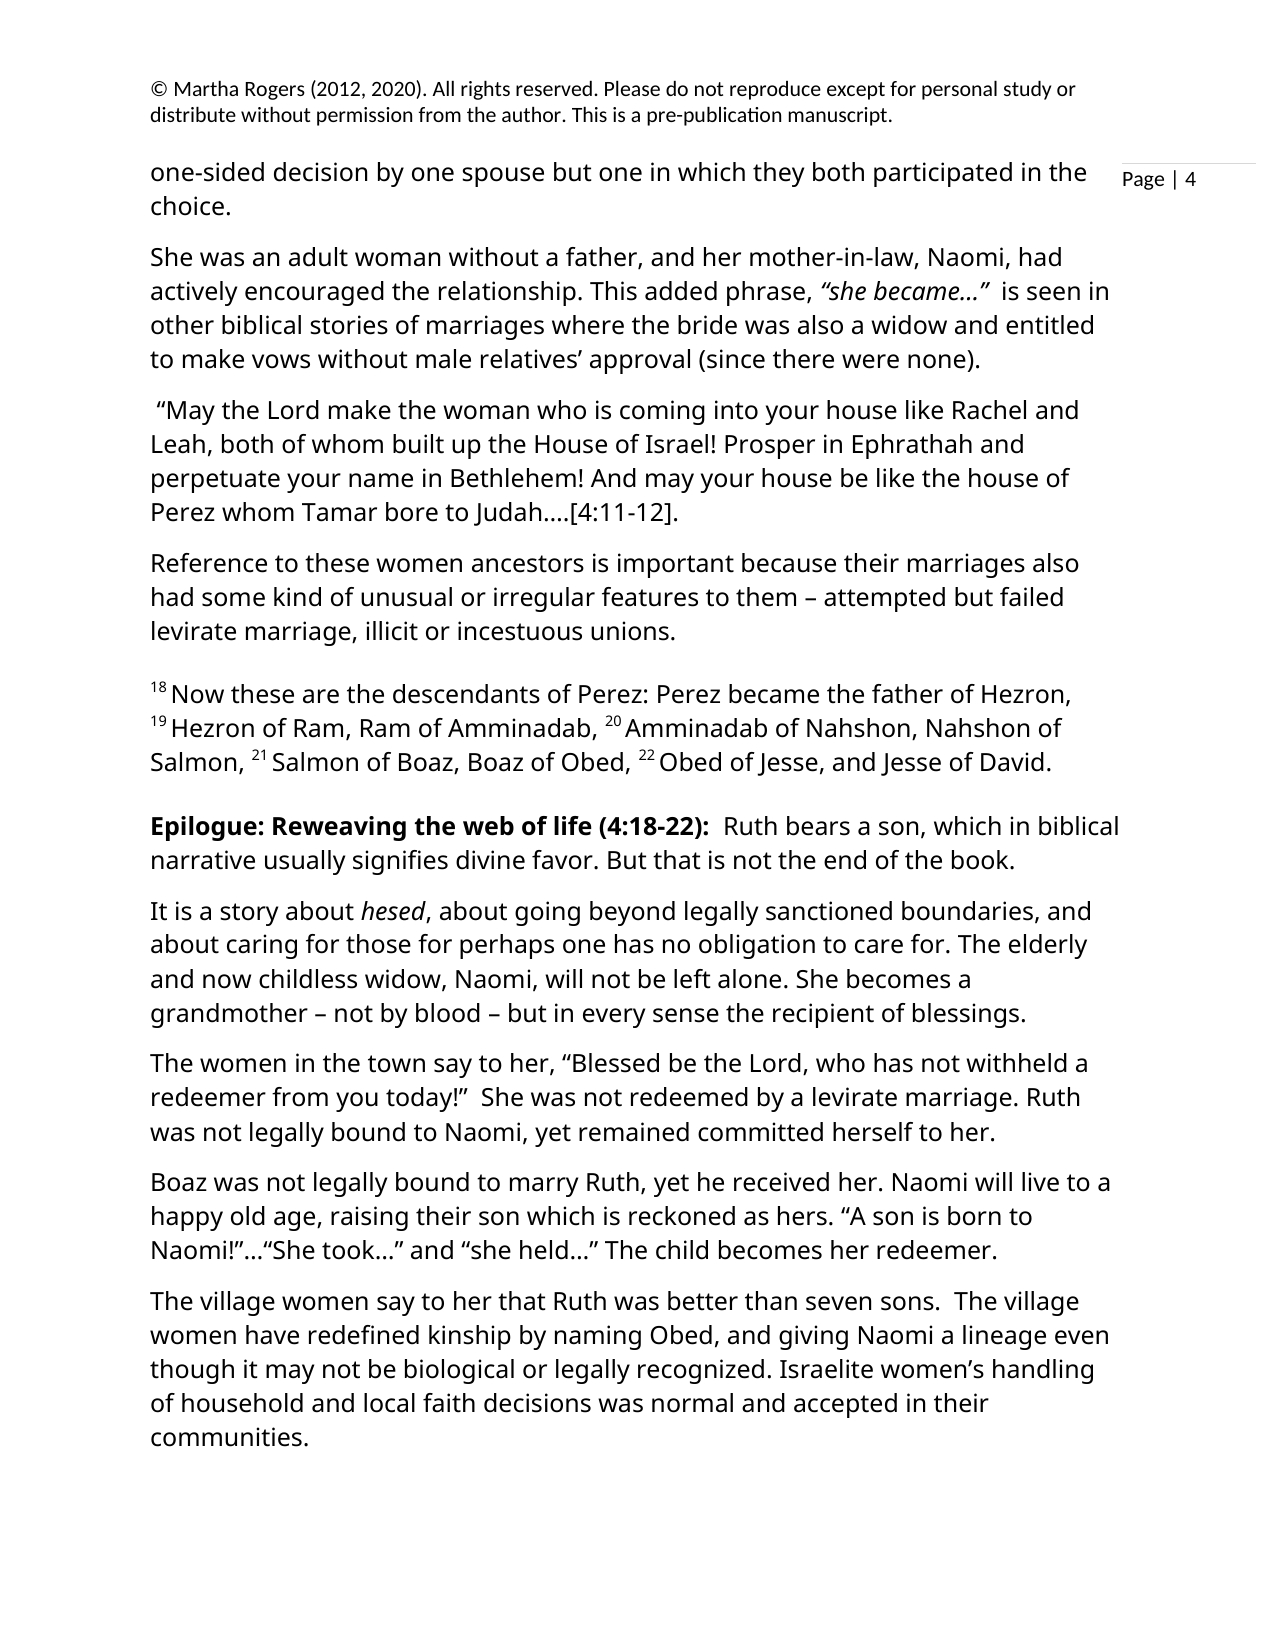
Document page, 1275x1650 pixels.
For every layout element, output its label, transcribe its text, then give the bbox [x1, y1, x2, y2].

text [150, 155, 1125, 223]
text The village women say to her that Ruth was better than seven sons. The village women have redefined kinship by naming Obed, and giving Naomi a lineage even though it may not be biological or legally recognized. Israelite women’s handling of household and local faith decisions was normal and accepted in their communities. [150, 1284, 1125, 1454]
text The women in the town say to her, “Blessed be the Lord, who has not withheld a redeemer from you today!” She was not redeemed by a levirate marriage. Ruth was not legally bound to Naomi, yet remained committed herself to her. [150, 1046, 1125, 1148]
text 18 Now these are the descendants of Perez: Perez became the father of Hezron, 19 Hezron of Ram, Ram of Amminadab, 20 Amminadab of Nahshon, Nahshon of Salmon, 21 Salmon of Boaz, Boaz of Obed, 22 Obed of Jesse, and Jesse of David. [150, 677, 1125, 779]
text Boaz was not legally bound to marry Ruth, yet he received her. Naomi will live to a happy old age, raising their son which is reckoned as hers. “A son is born to Naomi!”…“She took…” and “she held…” The child becomes her redeemer. [150, 1165, 1125, 1267]
text She was an adult woman without a father, and her mother-in-law, Naomi, had actively encouraged the relationship. This added phrase, “she became…” is seen in other biblical stories of marriages where the bride was also a widow and entitled to make vows without male relatives’ approval (since there were none). [150, 240, 1125, 376]
text Epilogue: Reweaving the web of life (4:18-22): Ruth bears a son, which in biblical narrative usually signifies divine favor. But that is not the end of the book. [150, 808, 1125, 876]
text Reference to these women ancestors is important because their marriages also had some kind of unusual or irregular features to them – attempted but failed levirate marriage, illicit or incestuous unions. [150, 546, 1125, 648]
text “May the Lord make the woman who is coming into your house like Rachel and Leah, both of whom built up the House of Israel! Prosper in Ephrathah and perpetuate your name in Bethlehem! And may your house be like the house of Perez whom Tamar bore to Judah….[4:11-12]. [150, 393, 1125, 529]
text It is a story about hesed, about going beyond legally sanctioned boundaries, and about caring for those for perhaps one has no obligation to care for. The elderly and now childless widow, Naomi, will not be left alone. She becomes a grandmother – not by blood – but in every sense the recipient of blessings. [150, 893, 1125, 1029]
